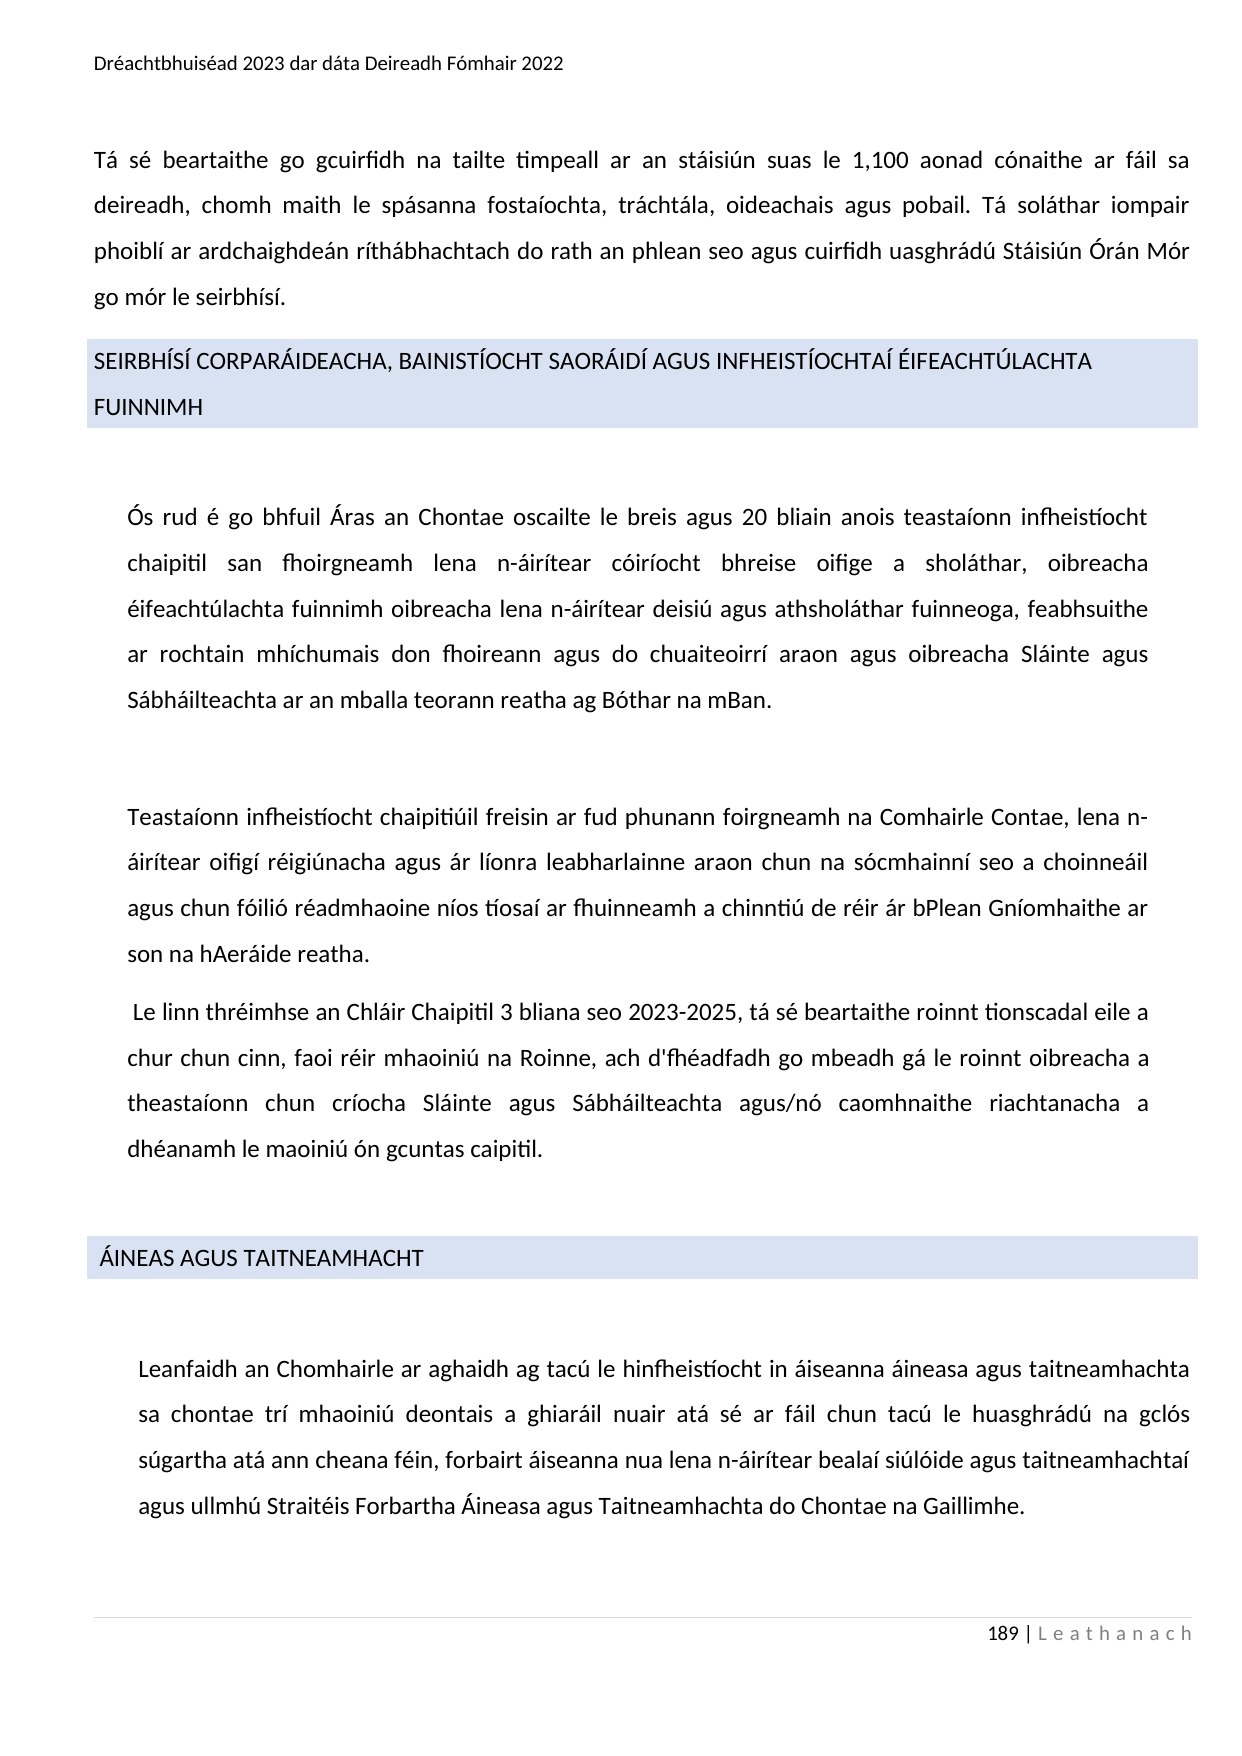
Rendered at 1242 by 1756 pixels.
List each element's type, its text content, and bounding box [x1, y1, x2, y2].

text Ós rud é go bhfuil Áras an Chontae oscailte le breis agus 20 bliain anois teastaíonn infheistíocht chaipitil san fhoirgneamh lena n-áirítear cóiríocht bhreise oifige a sholáthar, oibreacha éifeachtúlachta fuinnimh oibreacha lena n-áirítear deisiú agus athsholáthar fuinneoga, feabhsuithe ar rochtain mhíchumais don fhoireann agus do chuaiteoirrí araon agus oibreacha Sláinte agus Sábháilteachta ar an mballa teorann reatha ag Bóthar na mBan. [127, 501, 1150, 715]
subtitle Áineas agus Taitneamhacht [94, 1243, 1192, 1273]
text Teastaíonn infheistíocht chaipitiúil freisin ar fud phunann foirgneamh na Comhairle Contae, lena n-áirítear oifigí réigiúnacha agus ár líonra leabharlainne araon chun na sócmhainní seo a choinneáil agus chun fóilió réadmhaoine níos tíosaí ar fhuinneamh a chinntiú de réir ár bPlean Gníomhaithe ar son na hAeráide reatha. [127, 801, 1150, 968]
text Leanfaidh an Chomhairle ar aghaidh ag tacú le hinfheistíocht in áiseanna áineasa agus taitneamhachta sa chontae trí mhaoiniú deontais a ghiaráil nuair atá sé ar fáil chun tacú le huasghrádú na gclós súgartha atá ann cheana féin, forbairt áiseanna nua lena n-áirítear bealaí siúlóide agus taitneamhachtaí agus ullmhú Straitéis Forbartha Áineasa agus Taitneamhachta do Chontae na Gaillimhe. [138, 1353, 1192, 1521]
subtitle Seirbhísí Corparáideacha, Bainistíocht Saoráidí agus Infheistíochtaí Éifeachtúlachta Fuinnimh [94, 345, 1192, 422]
text Tá sé beartaithe go gcuirfidh na tailte timpeall ar an stáisiún suas le 1,100 aonad cónaithe ar fáil sa deireadh, chomh maith le spásanna fostaíochta, tráchtála, oideachais agus pobail. Tá soláthar iompair phoiblí ar ardchaighdeán ríthábhachtach do rath an phlean seo agus cuirfidh uasghrádú Stáisiún Órán Mór go mór le seirbhísí. [94, 144, 1192, 311]
text Le linn thréimhse an Chláir Chaipitil 3 bliana seo 2023-2025, tá sé beartaithe roinnt tionscadal eile a chur chun cinn, faoi réir mhaoiniú na Roinne, ach d'fhéadfadh go mbeadh gá le roinnt oibreacha a theastaíonn chun críocha Sláinte agus Sábháilteachta agus/nó caomhnaithe riachtanacha a dhéanamh le maoiniú ón gcuntas caipitil. [127, 996, 1150, 1164]
